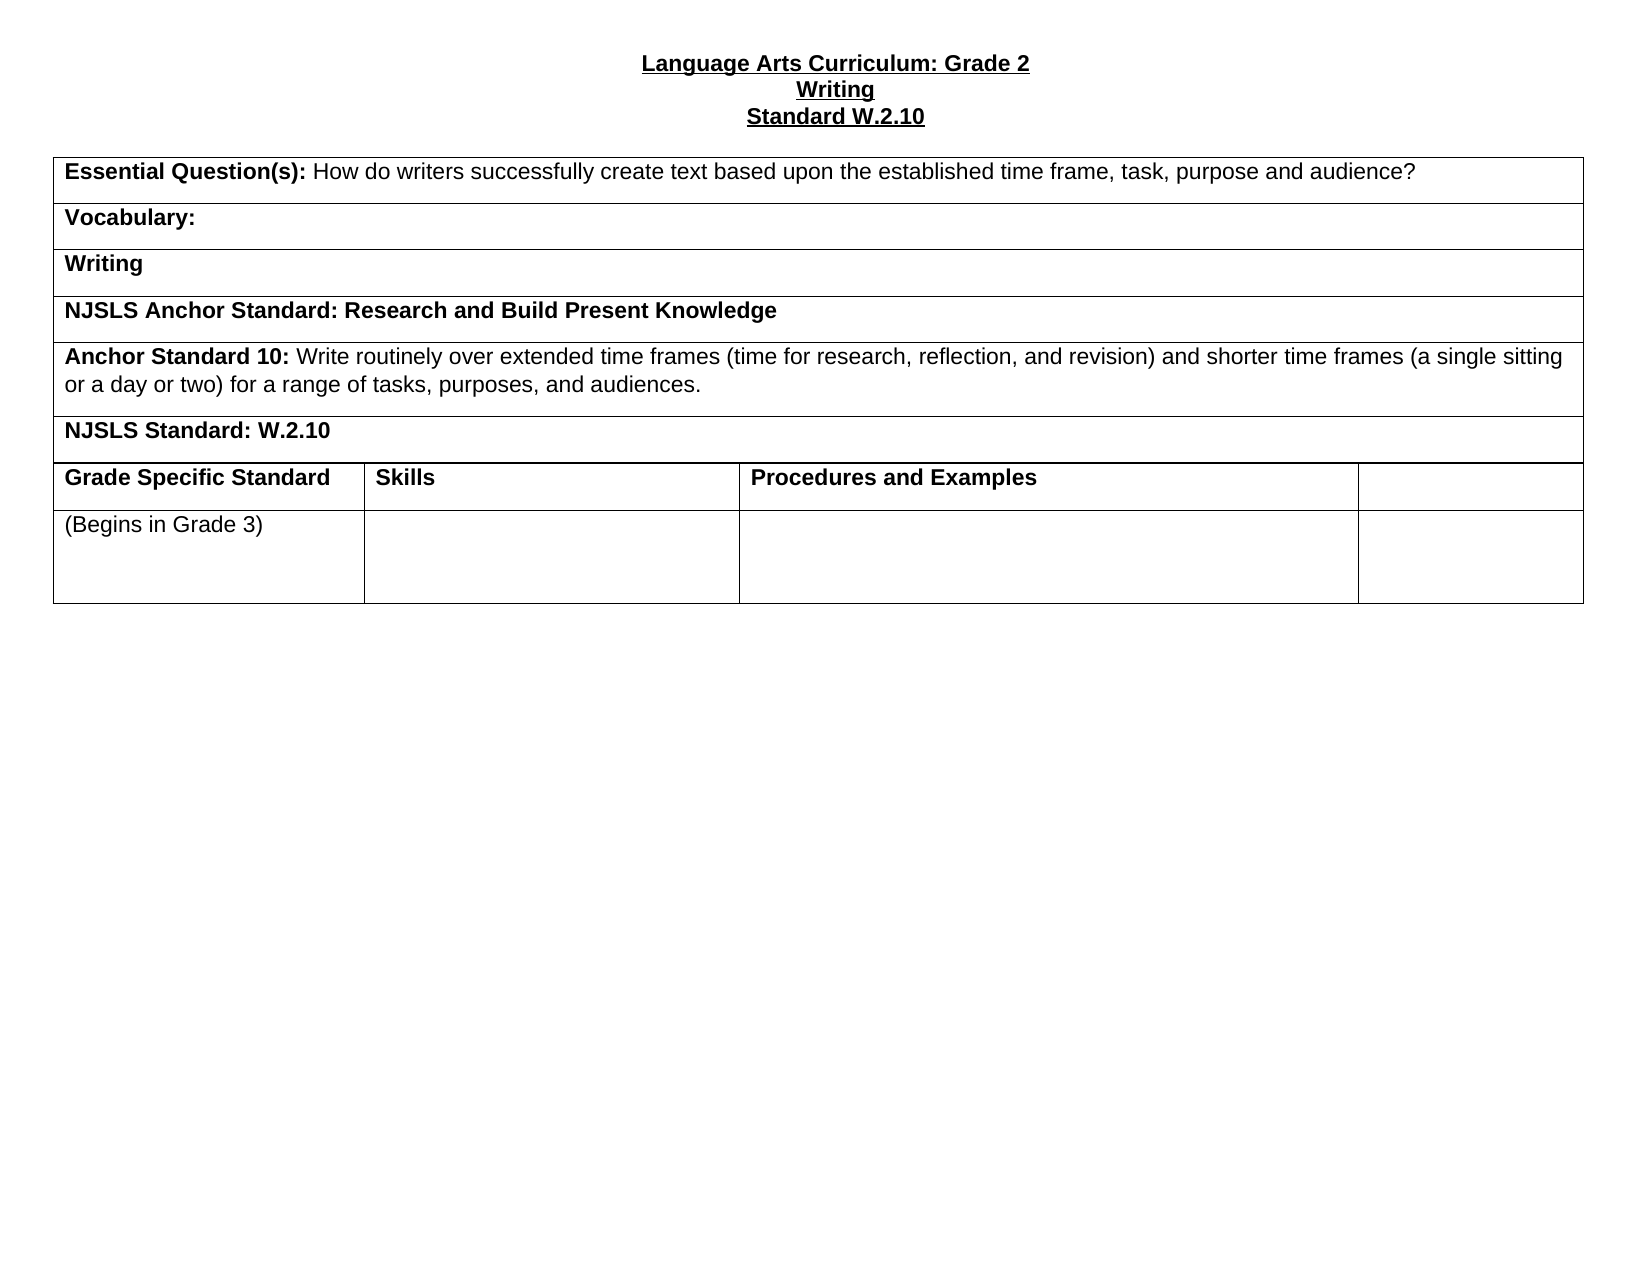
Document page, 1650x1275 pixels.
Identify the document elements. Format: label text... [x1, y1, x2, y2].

table_cell NJSLS Standard: W.2.10 [54, 417, 1583, 462]
table_header Essential Question(s): How do writers successfully create text based upon the established time frame, task, purpose and audience? [54, 158, 1583, 203]
table_cell Procedures and Examples [740, 464, 1358, 510]
table_cell Writing [54, 250, 1583, 296]
text Standard W.2.10 [75, 103, 1596, 129]
table_cell Skills [365, 464, 739, 510]
table_cell Grade Specific Standard [54, 464, 364, 510]
table_cell (Begins in Grade 3) [54, 511, 364, 603]
text Writing [75, 76, 1596, 103]
table_cell [740, 511, 1358, 603]
table_cell [1359, 511, 1583, 603]
table_cell [365, 511, 739, 603]
table_cell [1359, 464, 1583, 510]
text Language Arts Curriculum: Grade 2 [75, 50, 1596, 76]
table_cell Anchor Standard 10: Write routinely over extended time frames (time for research, reflection, and revision) and shorter time frames (a single sitting or a day or two) for a range of tasks, purposes, and audiences. [54, 343, 1583, 416]
table_cell Vocabulary: [54, 204, 1583, 249]
table_cell NJSLS Anchor Standard: Research and Build Present Knowledge [54, 297, 1583, 342]
